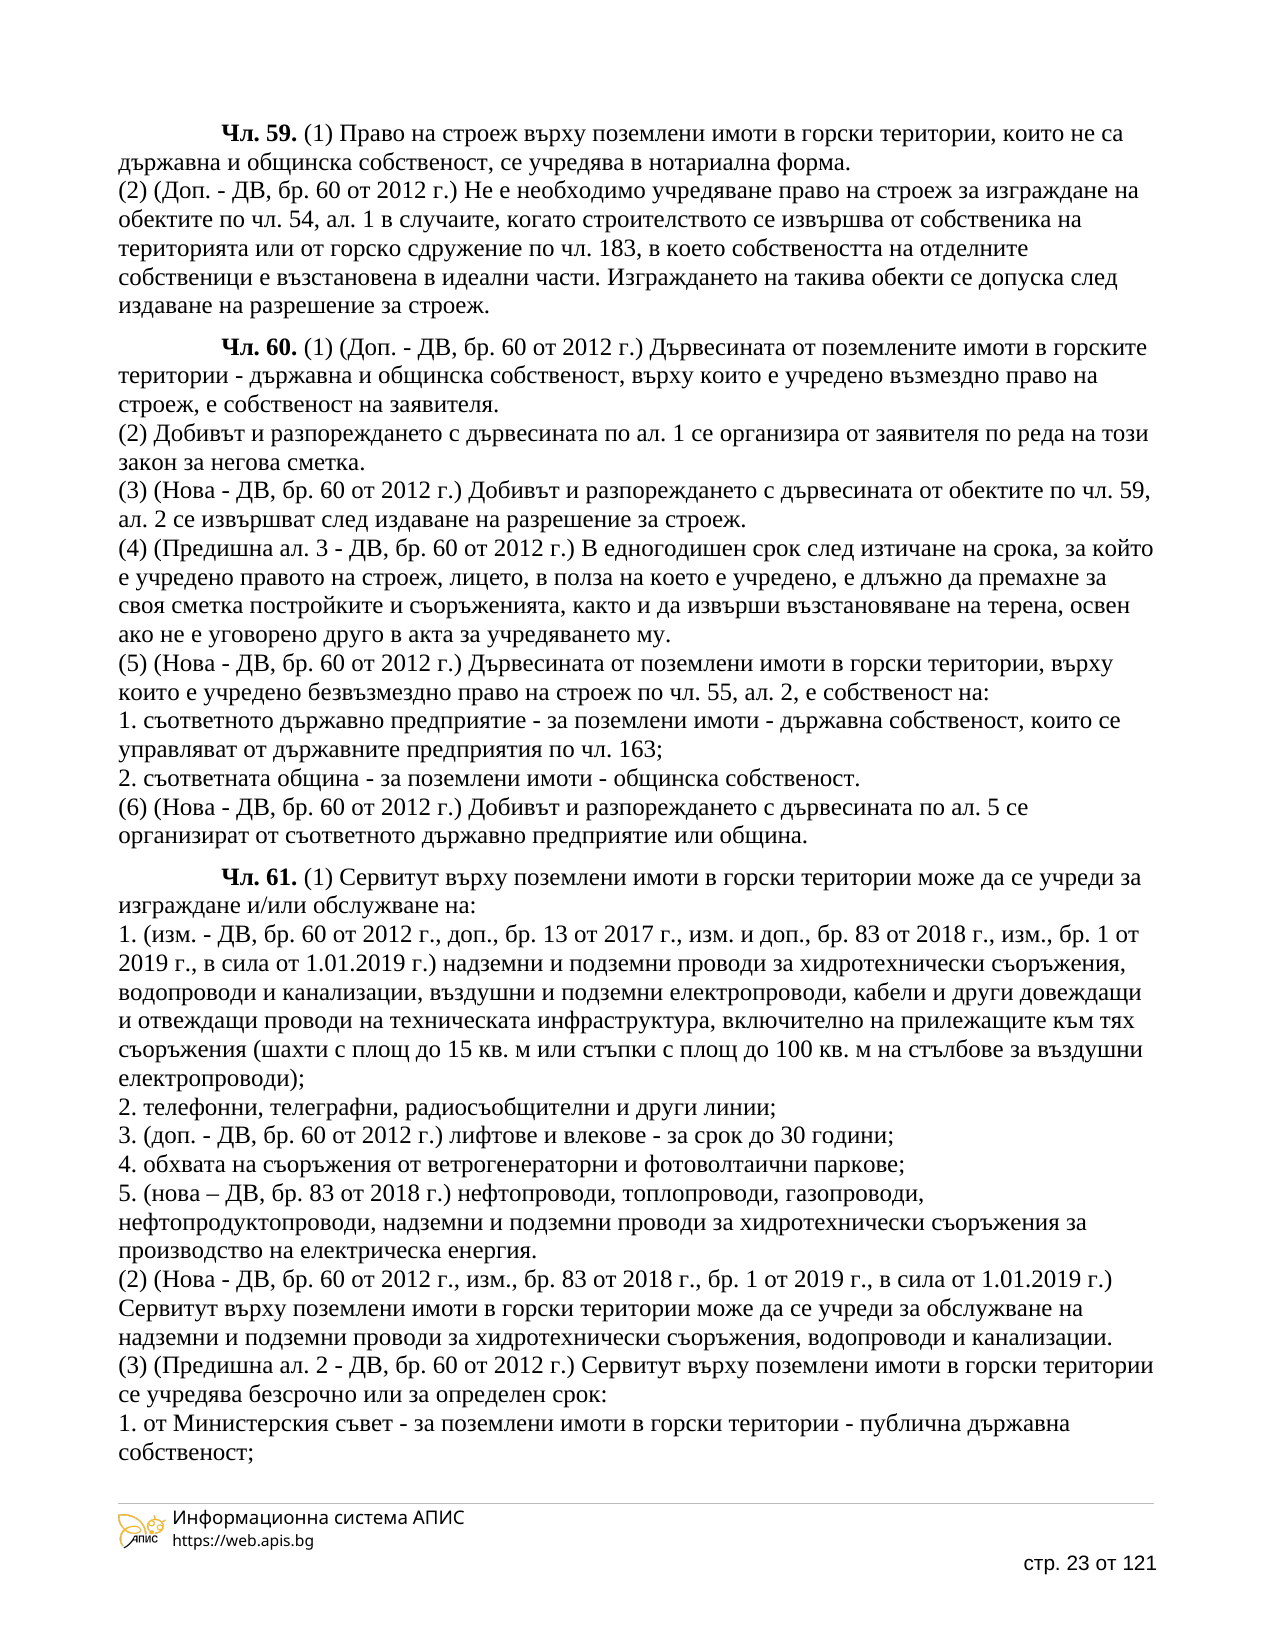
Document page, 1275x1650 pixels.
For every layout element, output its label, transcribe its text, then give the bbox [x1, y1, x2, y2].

text 1. съответното държавно предприятие - за поземлени имоти - държавна собственост, които се управляват от държавните предприятия по чл. 163; [118, 706, 1157, 763]
text (3) (Нова - ДВ, бр. 60 от 2012 г.) Добивът и разпореждането с дървесината от обектите по чл. 59, ал. 2 се извършват след издаване на разрешение за строеж. [118, 476, 1157, 533]
text (4) (Предишна ал. 3 - ДВ, бр. 60 от 2012 г.) В едногодишен срок след изтичане на срока, за който е учредено правото на строеж, лицето, в полза на което е учредено, е длъжно да премахне за своя сметка постройките и съоръженията, както и да извърши възстановяване на терена, освен ако не е уговорено друго в акта за учредяването му. [118, 533, 1157, 648]
text 3. (доп. - ДВ, бр. 60 от 2012 г.) лифтове и влекове - за срок до 30 години; [118, 1121, 1157, 1149]
text 1. (изм. - ДВ, бр. 60 от 2012 г., доп., бр. 13 от 2017 г., изм. и доп., бр. 83 от 2018 г., изм., бр. 1 от 2019 г., в сила от 1.01.2019 г.) надземни и подземни проводи за хидротехнически съоръжения, водопроводи и канализации, въздушни и подземни електропроводи, кабели и други довеждащи и отвеждащи проводи на техническата инфраструктура, включително на прилежащите към тях съоръжения (шахти с площ до 15 кв. м или стъпки с площ до 100 кв. м на стълбове за въздушни електропроводи); [118, 919, 1157, 1092]
text Чл. 61. (1) Сервитут върху поземлени имоти в горски територии може да се учреди за изграждане и/или обслужване на: [118, 862, 1157, 919]
text (2) (Доп. - ДВ, бр. 60 от 2012 г.) Не е необходимо учредяване право на строеж за изграждане на обектите по чл. 54, ал. 1 в случаите, когато строителството се извършва от собственика на територията или от горско сдружение по чл. 183, в което собствеността на отделните собственици е възстановена в идеални части. Изграждането на такива обекти се допуска след издаване на разрешение за строеж. [118, 176, 1157, 319]
text (2) Добивът и разпореждането с дървесината по ал. 1 се организира от заявителя по реда на този закон за негова сметка. [118, 418, 1157, 476]
text Чл. 60. (1) (Доп. - ДВ, бр. 60 от 2012 г.) Дървесината от поземлените имоти в горските територии - държавна и общинска собственост, върху които е учредено възмездно право на строеж, е собственост на заявителя. [118, 332, 1157, 418]
text (6) (Нова - ДВ, бр. 60 от 2012 г.) Добивът и разпореждането с дървесината по ал. 5 се организират от съответното държавно предприятие или община. [118, 792, 1157, 849]
text 4. обхвата на съоръжения от ветрогенераторни и фотоволтаични паркове; [118, 1149, 1157, 1178]
text (5) (Нова - ДВ, бр. 60 от 2012 г.) Дървесината от поземлени имоти в горски територии, върху които е учредено безвъзмездно право на строеж по чл. 55, ал. 2, е собственост на: [118, 648, 1157, 706]
text 5. (нова – ДВ, бр. 83 от 2018 г.) нефтопроводи, топлопроводи, газопроводи, нефтопродуктопроводи, надземни и подземни проводи за хидротехнически съоръжения за производство на електрическа енергия. [118, 1178, 1157, 1264]
text (3) (Предишна ал. 2 - ДВ, бр. 60 от 2012 г.) Сервитут върху поземлени имоти в горски територии се учредява безсрочно или за определен срок: [118, 1351, 1157, 1408]
text 2. съответната община - за поземлени имоти - общинска собственост. [118, 763, 1157, 792]
text (2) (Нова - ДВ, бр. 60 от 2012 г., изм., бр. 83 от 2018 г., бр. 1 от 2019 г., в сила от 1.01.2019 г.) Сервитут върху поземлени имоти в горски територии може да се учреди за обслужване на надземни и подземни проводи за хидротехнически съоръжения, водопроводи и канализации. [118, 1264, 1157, 1351]
text Чл. 59. (1) Право на строеж върху поземлени имоти в горски територии, които не са държавна и общинска собственост, се учредява в нотариална форма. [118, 118, 1157, 176]
text 1. от Министерския съвет - за поземлени имоти в горски територии - публична държавна собственост; [118, 1408, 1157, 1466]
text 2. телефонни, телеграфни, радиосъобщителни и други линии; [118, 1092, 1157, 1121]
picture [118, 1514, 166, 1549]
